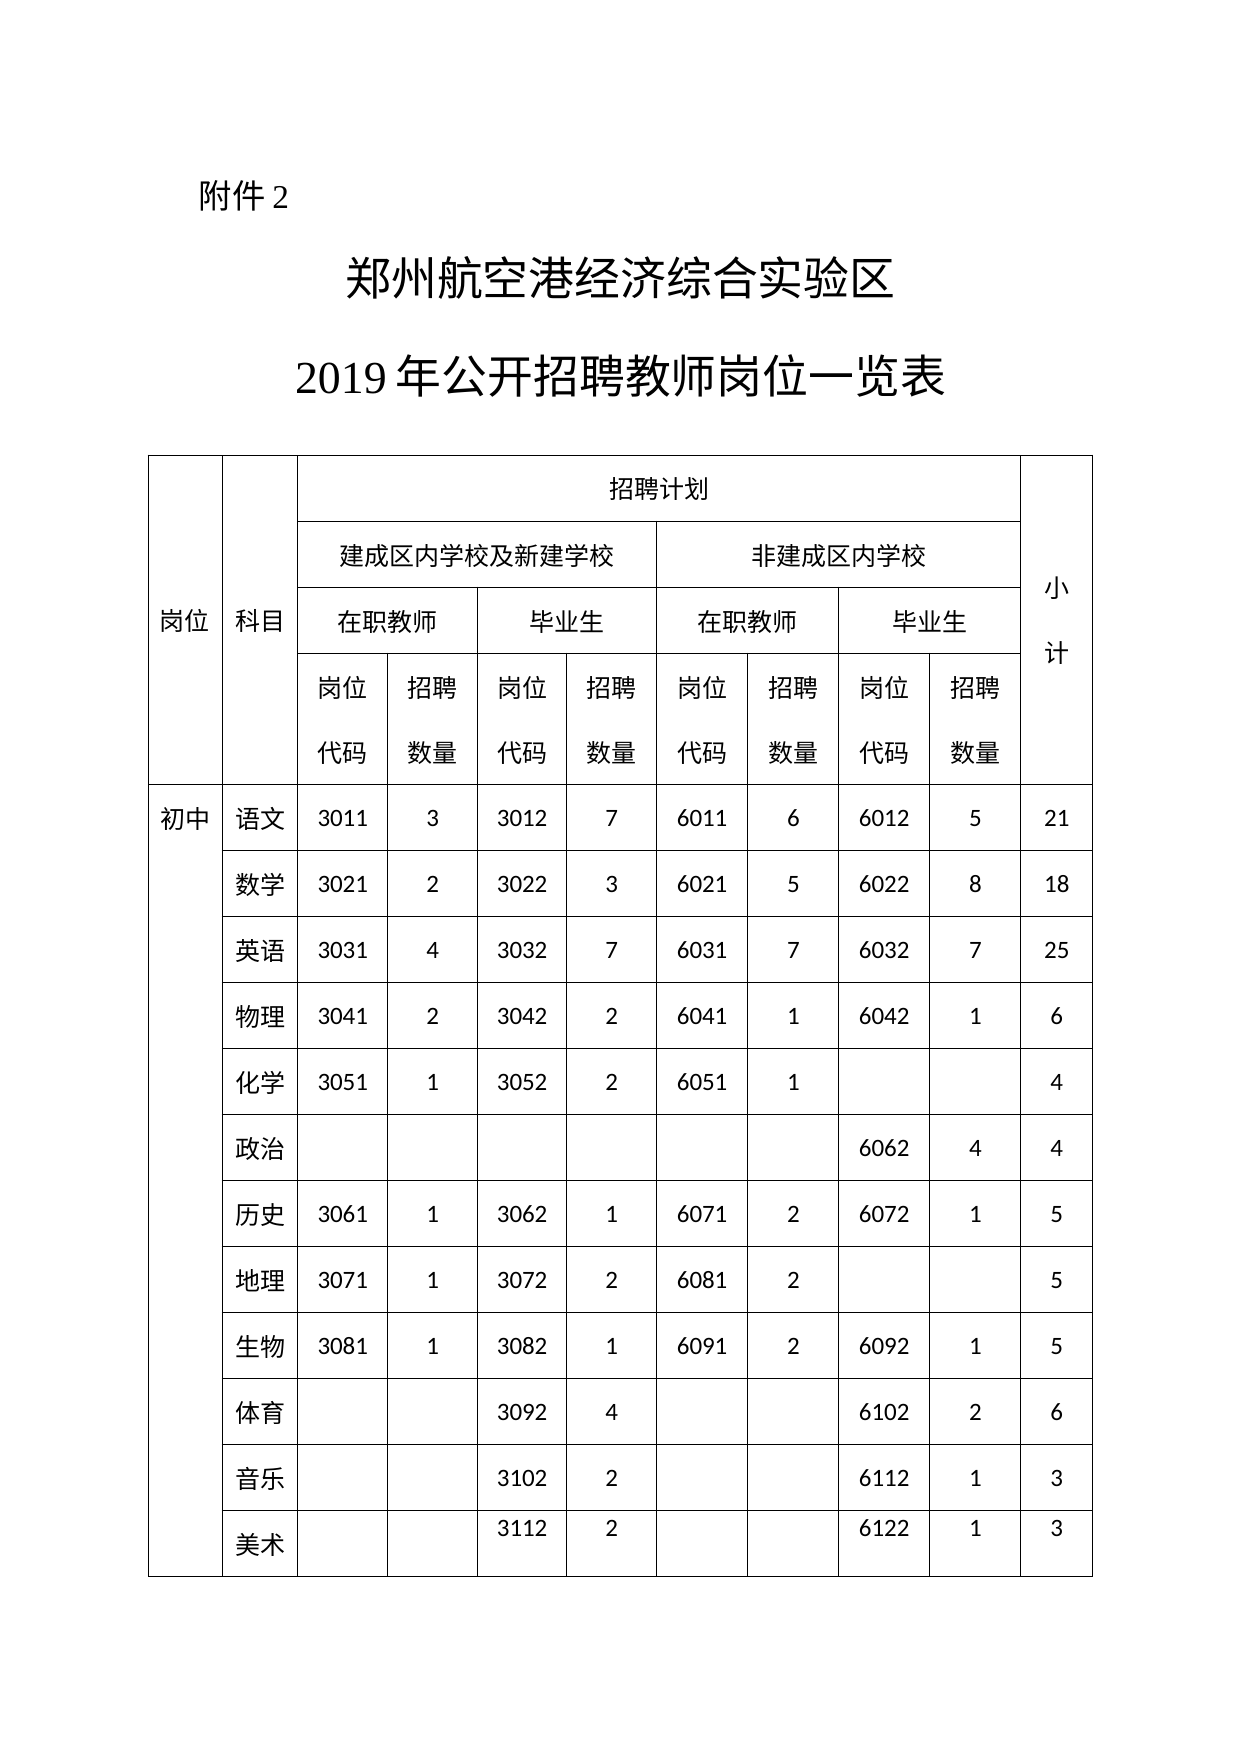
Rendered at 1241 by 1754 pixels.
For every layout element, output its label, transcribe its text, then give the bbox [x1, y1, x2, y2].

text 2019年公开招聘教师岗位一览表 [187, 324, 1053, 422]
table_cell 4 [1021, 1115, 1092, 1180]
table_cell [478, 1115, 566, 1180]
table_cell [930, 1049, 1020, 1114]
table_cell 7 [930, 917, 1020, 982]
table_cell 6 [1021, 1379, 1092, 1444]
table_cell 招聘 数量 [748, 654, 838, 784]
table_header 小计 [1021, 456, 1092, 784]
table_cell 2 [388, 983, 477, 1048]
text 郑州航空港经济综合实验区 [187, 227, 1053, 324]
table_cell 1 [567, 1181, 656, 1246]
table_cell 历史 [223, 1181, 297, 1246]
table_cell 2 [567, 1247, 656, 1312]
table_cell 在职教师 [657, 588, 838, 653]
table_cell 6032 [839, 917, 929, 982]
table_cell 3081 [298, 1313, 387, 1378]
table_cell 1 [930, 1313, 1020, 1378]
table_cell [657, 1379, 747, 1444]
table_cell 3012 [478, 785, 566, 850]
table_cell [657, 1511, 747, 1576]
table_cell 3051 [298, 1049, 387, 1114]
table_cell 岗位代码 [478, 654, 566, 784]
table_cell 6021 [657, 851, 747, 916]
table_cell 6081 [657, 1247, 747, 1312]
table_cell 3 [1021, 1511, 1092, 1576]
table_cell 3052 [478, 1049, 566, 1114]
table_cell 生物 [223, 1313, 297, 1378]
table_cell 7 [748, 917, 838, 982]
table_cell [748, 1115, 838, 1180]
table_cell 3 [388, 785, 477, 850]
table_cell 3062 [478, 1181, 566, 1246]
table_cell 物理 [223, 983, 297, 1048]
table_cell 初中 [149, 785, 222, 1576]
table_cell 3041 [298, 983, 387, 1048]
table_cell 毕业生 [478, 588, 656, 653]
table_cell [388, 1511, 477, 1576]
table_cell 6012 [839, 785, 929, 850]
table_cell 2 [567, 1049, 656, 1114]
table_cell 1 [748, 1049, 838, 1114]
table_cell 体育 [223, 1379, 297, 1444]
table_cell 6122 [839, 1511, 929, 1576]
table_cell [839, 1247, 929, 1312]
table_cell [839, 1049, 929, 1114]
table_cell 3092 [478, 1379, 566, 1444]
table_cell 3071 [298, 1247, 387, 1312]
table_cell 2 [567, 1445, 656, 1510]
table_cell 6 [1021, 983, 1092, 1048]
table_cell 2 [388, 851, 477, 916]
table_cell [388, 1379, 477, 1444]
table_cell 5 [1021, 1247, 1092, 1312]
table_cell [388, 1445, 477, 1510]
table_cell 4 [567, 1379, 656, 1444]
table_header 岗位 [149, 456, 222, 784]
table_cell 5 [748, 851, 838, 916]
table_cell 6071 [657, 1181, 747, 1246]
table_cell 5 [1021, 1313, 1092, 1378]
table_cell 3011 [298, 785, 387, 850]
table_cell 5 [930, 785, 1020, 850]
table_cell 2 [748, 1247, 838, 1312]
table_cell 建成区内学校及新建学校 [298, 522, 656, 587]
table_cell [930, 1247, 1020, 1312]
table_cell 18 [1021, 851, 1092, 916]
table_cell 1 [388, 1247, 477, 1312]
table_cell 美术 [223, 1511, 297, 1576]
table_cell 1 [930, 1445, 1020, 1510]
table_cell 25 [1021, 917, 1092, 982]
table_cell 6041 [657, 983, 747, 1048]
table_cell 3112 [478, 1511, 566, 1576]
table_cell 非建成区内学校 [657, 522, 1020, 587]
table_cell 招聘数量 [388, 654, 477, 784]
table_cell 语文 [223, 785, 297, 850]
table_cell [748, 1379, 838, 1444]
table_cell [298, 1445, 387, 1510]
table_cell 1 [388, 1313, 477, 1378]
table_cell 3042 [478, 983, 566, 1048]
table_cell 2 [748, 1313, 838, 1378]
table_cell 1 [388, 1181, 477, 1246]
table_cell 6112 [839, 1445, 929, 1510]
table_cell 4 [930, 1115, 1020, 1180]
table_cell 3061 [298, 1181, 387, 1246]
table_cell 2 [567, 1511, 656, 1576]
table_cell 招聘 数量 [567, 654, 656, 784]
table_cell 21 [1021, 785, 1092, 850]
table_cell 6051 [657, 1049, 747, 1114]
text 附件2 [199, 162, 1053, 227]
table_cell 数学 [223, 851, 297, 916]
table_cell [298, 1511, 387, 1576]
table_cell 岗位代码 [839, 654, 929, 784]
table_cell 7 [567, 917, 656, 982]
table_cell [567, 1115, 656, 1180]
table_cell 6011 [657, 785, 747, 850]
table_cell [657, 1115, 747, 1180]
table_cell 3031 [298, 917, 387, 982]
table_cell 7 [567, 785, 656, 850]
table_cell 毕业生 [839, 588, 1020, 653]
table_cell 3 [567, 851, 656, 916]
table_cell 化学 [223, 1049, 297, 1114]
table_cell 6092 [839, 1313, 929, 1378]
table_cell [298, 1115, 387, 1180]
table_cell 3032 [478, 917, 566, 982]
table_cell [748, 1511, 838, 1576]
table_cell [298, 1379, 387, 1444]
table_cell 3082 [478, 1313, 566, 1378]
table_cell 3022 [478, 851, 566, 916]
table_cell 2 [567, 983, 656, 1048]
table_cell 3021 [298, 851, 387, 916]
table_cell [388, 1115, 477, 1180]
table_cell 1 [567, 1313, 656, 1378]
table_cell 岗位代码 [657, 654, 747, 784]
table_cell 1 [388, 1049, 477, 1114]
table_header 招聘计划 [298, 456, 1020, 521]
table_cell 政治 [223, 1115, 297, 1180]
table_cell 6031 [657, 917, 747, 982]
table_cell 8 [930, 851, 1020, 916]
table_cell 在职教师 [298, 588, 477, 653]
table_cell 1 [930, 983, 1020, 1048]
table_cell 6091 [657, 1313, 747, 1378]
table_cell [657, 1445, 747, 1510]
table_cell 2 [748, 1181, 838, 1246]
table_cell 6102 [839, 1379, 929, 1444]
table_cell 地理 [223, 1247, 297, 1312]
table_cell 4 [1021, 1049, 1092, 1114]
table_cell 6 [748, 785, 838, 850]
table_cell 6042 [839, 983, 929, 1048]
table_cell 1 [930, 1511, 1020, 1576]
table_cell 音乐 [223, 1445, 297, 1510]
table_cell 2 [930, 1379, 1020, 1444]
table_cell 岗位 代码 [298, 654, 387, 784]
table_cell 英语 [223, 917, 297, 982]
table_cell 5 [1021, 1181, 1092, 1246]
table_cell 6062 [839, 1115, 929, 1180]
table_cell 4 [388, 917, 477, 982]
table_header 科目 [223, 456, 297, 784]
table_cell 3102 [478, 1445, 566, 1510]
table_cell 招聘 数量 [930, 654, 1020, 784]
table_cell 3072 [478, 1247, 566, 1312]
table_cell 1 [748, 983, 838, 1048]
table_cell 3 [1021, 1445, 1092, 1510]
table_cell 6022 [839, 851, 929, 916]
table_cell 1 [930, 1181, 1020, 1246]
table_cell 6072 [839, 1181, 929, 1246]
table_cell [748, 1445, 838, 1510]
